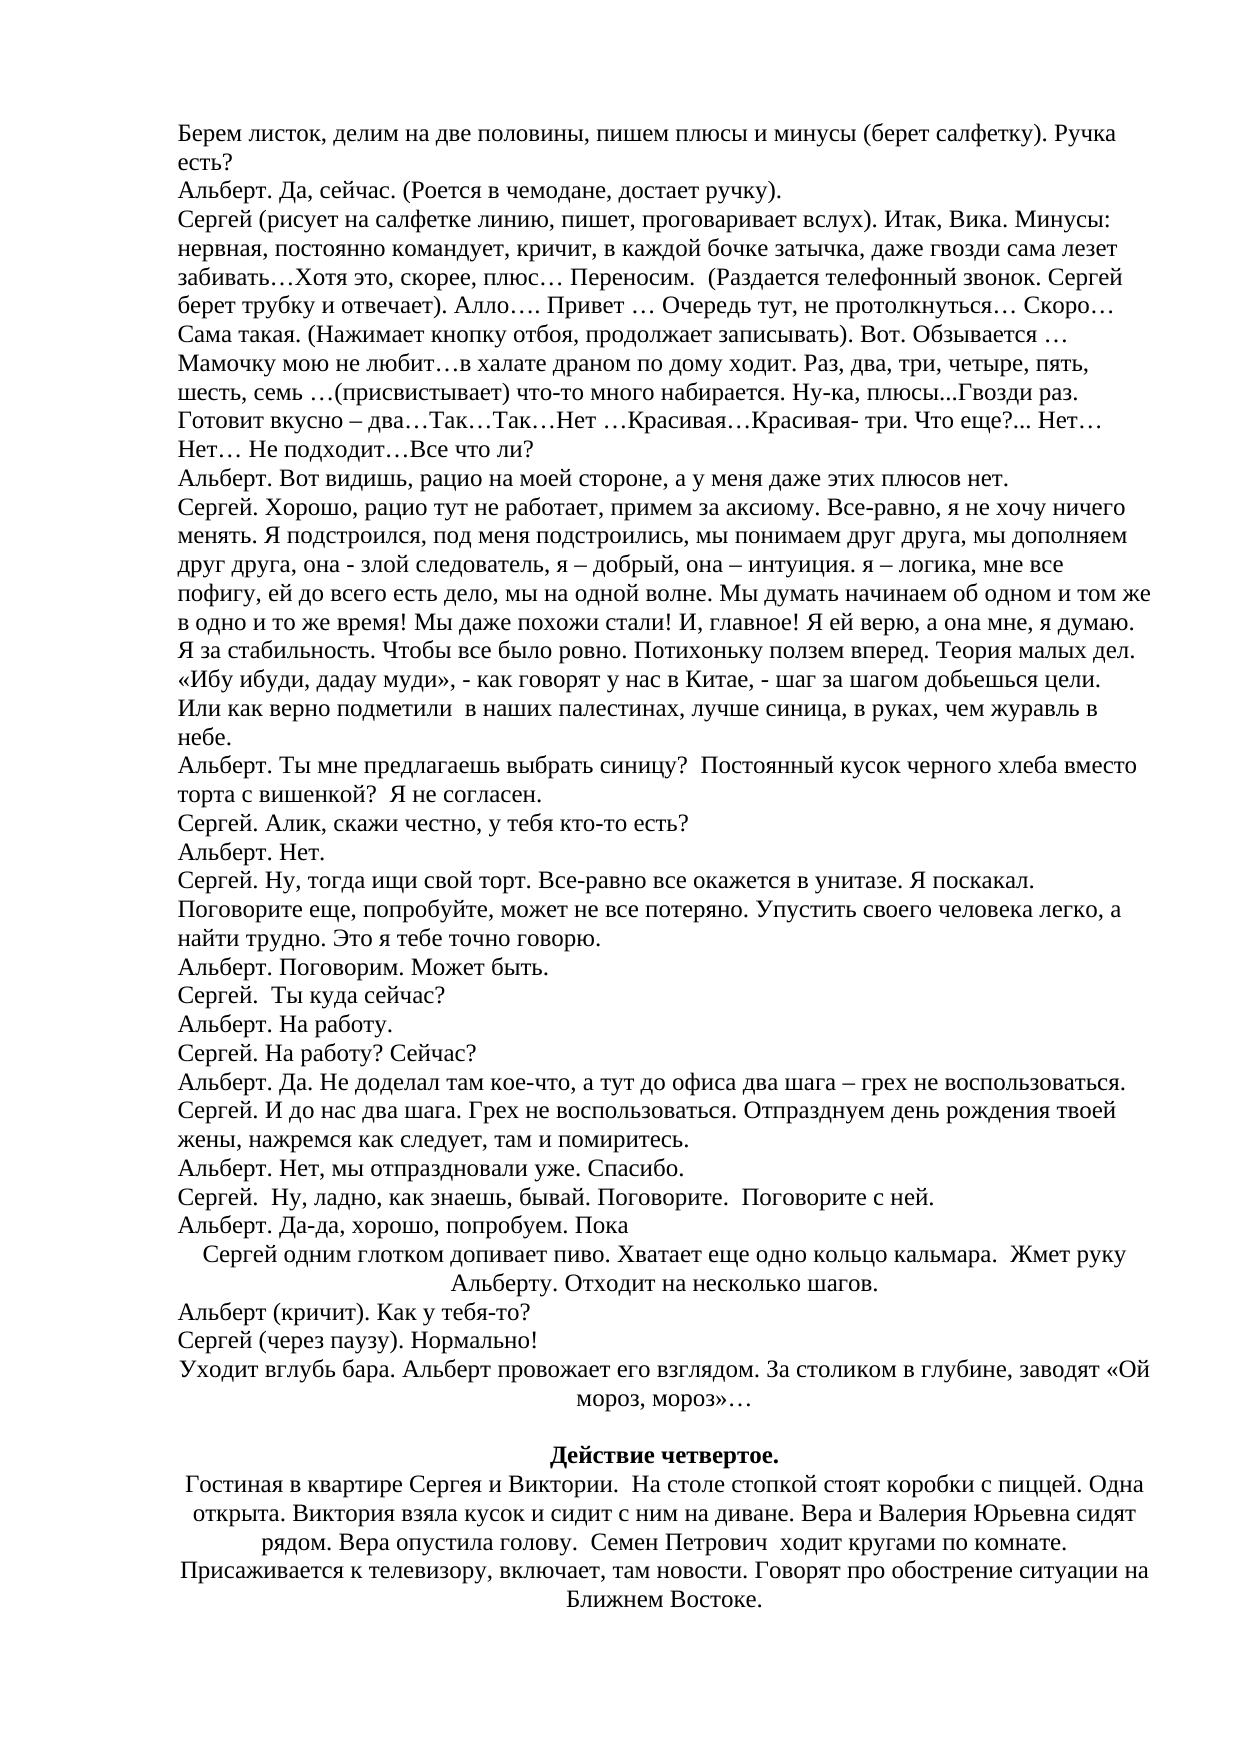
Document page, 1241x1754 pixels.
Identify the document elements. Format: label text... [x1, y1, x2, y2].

text Сергей. Ты куда сейчас? [177, 981, 1152, 1009]
text Сергей (через паузу). Нормально! [177, 1326, 1152, 1354]
text Действие четвертое. [177, 1441, 1152, 1469]
text Альберт. Нет. [177, 837, 1152, 866]
text Альберт. Да. Не доделал там кое-что, а тут до офиса два шага – грех не воспользоваться. [177, 1067, 1152, 1096]
text Сергей. Ну, ладно, как знаешь, бывай. Поговорите. Поговорите с ней. [177, 1182, 1152, 1211]
text Сергей (рисует на салфетке линию, пишет, проговаривает вслух). Итак, Вика. Минусы: нервная, постоянно командует, кричит, в каждой бочке затычка, даже гвозди сама лезет забивать…Хотя это, скорее, плюс… Переносим. (Раздается телефонный звонок. Сергей берет трубку и отвечает). Алло…. Привет … Очередь тут, не протолкнуться… Скоро… Сама такая. (Нажимает кнопку отбоя, продолжает записывать). Вот. Обзывается … Мамочку мою не любит…в халате драном по дому ходит. Раз, два, три, четыре, пять, шесть, семь …(присвистывает) что-то много набирается. Ну-ка, плюсы...Гвозди раз. Готовит вкусно – два…Так…Так…Нет …Красивая…Красивая- три. Что еще?... Нет…Нет… Не подходит…Все что ли? [177, 204, 1152, 463]
text Альберт. Да, сейчас. (Роется в чемодане, достает ручку). [177, 176, 1152, 204]
text Альберт. Нет, мы отпраздновали уже. Спасибо. [177, 1153, 1152, 1182]
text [177, 118, 1152, 176]
text Альберт. На работу. [177, 1009, 1152, 1038]
text Альберт. Вот видишь, рацио на моей стороне, а у меня даже этих плюсов нет. [177, 463, 1152, 492]
text Альберт. Да-да, хорошо, попробуем. Пока [177, 1211, 1152, 1239]
text Сергей. И до нас два шага. Грех не воспользоваться. Отпразднуем день рождения твоей жены, нажремся как следует, там и помиритесь. [177, 1096, 1152, 1153]
text Уходит вглубь бара. Альберт провожает его взглядом. За столиком в глубине, заводят «Ой мороз, мороз»… [177, 1354, 1152, 1412]
text Альберт. Ты мне предлагаешь выбрать синицу? Постоянный кусок черного хлеба вместо торта с вишенкой? Я не согласен. [177, 751, 1152, 808]
text Сергей. На работу? Сейчас? [177, 1038, 1152, 1067]
text Гостиная в квартире Сергея и Виктории. На столе стопкой стоят коробки с пиццей. Одна открыта. Виктория взяла кусок и сидит с ним на диване. Вера и Валерия Юрьевна сидят рядом. Вера опустила голову. Семен Петрович ходит кругами по комнате. Присаживается к телевизору, включает, там новости. Говорят про обострение ситуации на Ближнем Востоке. [177, 1469, 1152, 1613]
text Сергей. Ну, тогда ищи свой торт. Все-равно все окажется в унитазе. Я поскакал. Поговорите еще, попробуйте, может не все потеряно. Упустить своего человека легко, а найти трудно. Это я тебе точно говорю. [177, 866, 1152, 952]
text Сергей. Алик, скажи честно, у тебя кто-то есть? [177, 808, 1152, 837]
text Сергей. Хорошо, рацио тут не работает, примем за аксиому. Все-равно, я не хочу ничего менять. Я подстроился, под меня подстроились, мы понимаем друг друга, мы дополняем друг друга, она - злой следователь, я – добрый, она – интуиция. я – логика, мне все пофигу, ей до всего есть дело, мы на одной волне. Мы думать начинаем об одном и том же в одно и то же время! Мы даже похожи стали! И, главное! Я ей верю, а она мне, я думаю. Я за стабильность. Чтобы все было ровно. Потихоньку ползем вперед. Теория малых дел. «Ибу ибуди, дадау муди», - как говорят у нас в Китае, - шаг за шагом добьешься цели. Или как верно подметили в наших палестинах, лучше синица, в руках, чем журавль в небе. [177, 492, 1152, 751]
text Альберт. Поговорим. Может быть. [177, 952, 1152, 981]
text Сергей одним глотком допивает пиво. Хватает еще одно кольцо кальмара. Жмет руку Альберту. Отходит на несколько шагов. [177, 1239, 1152, 1297]
text Альберт (кричит). Как у тебя-то? [177, 1297, 1152, 1326]
